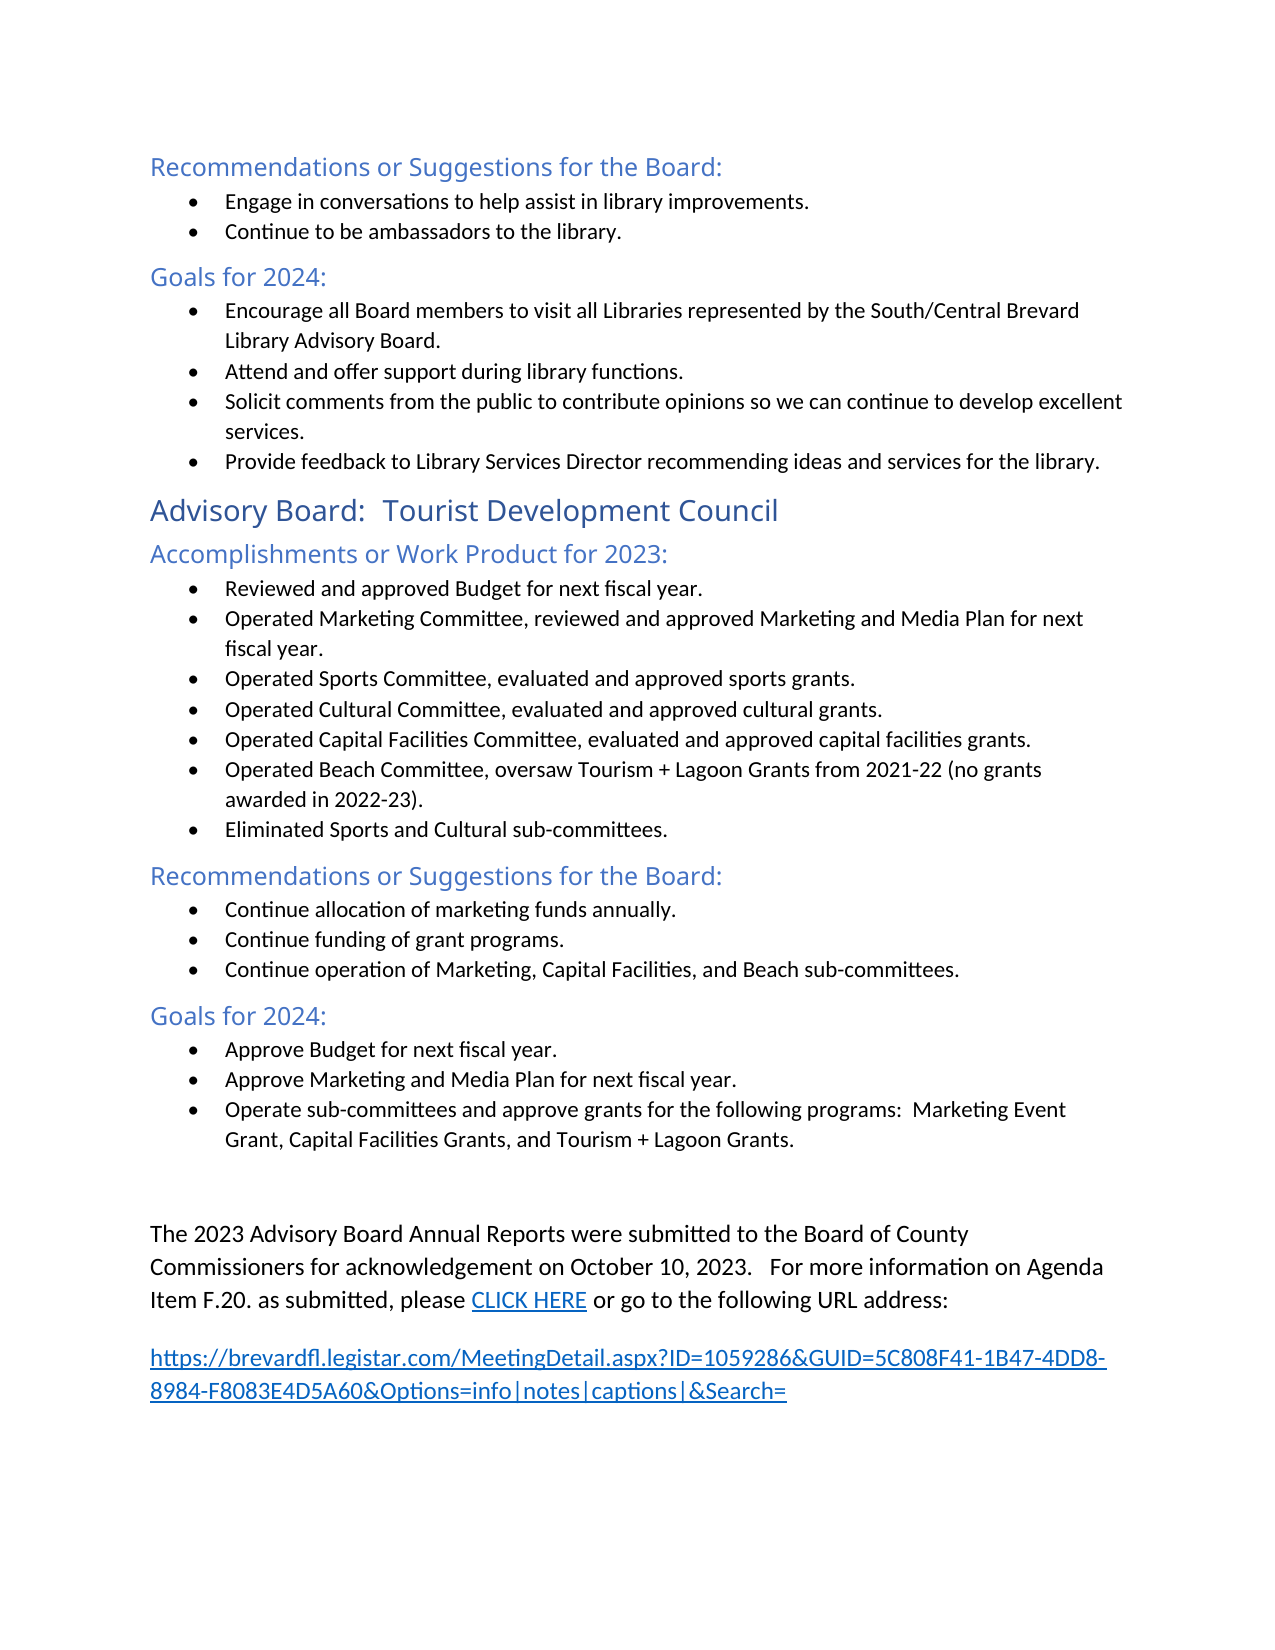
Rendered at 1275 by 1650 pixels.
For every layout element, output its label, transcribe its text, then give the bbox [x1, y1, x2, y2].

list Continue to be ambassadors to the library. [187, 217, 1125, 245]
subtitle Recommendations or Suggestions for the Board: [150, 150, 1125, 184]
list Operated Cultural Committee, evaluated and approved cultural grants. [187, 695, 1125, 723]
list Reviewed and approved Budget for next fiscal year. [187, 574, 1125, 602]
list Engage in conversations to help assist in library improvements. [187, 187, 1125, 215]
list Operate sub-committees and approve grants for the following programs: Marketing Event Grant, Capital Facilities Grants, and Tourism + Lagoon Grants. [187, 1095, 1125, 1154]
list Solicit comments from the public to contribute opinions so we can continue to develop excellent services. [187, 387, 1125, 445]
list Approve Budget for next fiscal year. [187, 1035, 1125, 1063]
subtitle Goals for 2024: [150, 260, 1125, 294]
list Operated Marketing Committee, reviewed and approved Marketing and Media Plan for next fiscal year. [187, 604, 1125, 662]
subtitle Recommendations or Suggestions for the Board: [150, 858, 1125, 892]
list Continue operation of Marketing, Capital Facilities, and Beach sub-committees. [187, 956, 1125, 983]
list Continue funding of grant programs. [187, 925, 1125, 953]
list Attend and offer support during library functions. [187, 357, 1125, 385]
subtitle Goals for 2024: [150, 998, 1125, 1032]
list Provide feedback to Library Services Director recommending ideas and services for the library. [187, 447, 1125, 476]
list Approve Marketing and Media Plan for next fiscal year. [187, 1065, 1125, 1093]
list Operated Beach Committee, oversaw Tourism + Lagoon Grants from 2021-22 (no grants awarded in 2022-23). [187, 755, 1125, 813]
list Continue allocation of marketing funds annually. [187, 895, 1125, 923]
subtitle Advisory Board: Tourist Development Council [150, 490, 1125, 530]
list Operated Capital Facilities Committee, evaluated and approved capital facilities grants. [187, 725, 1125, 753]
list Eliminated Sports and Cultural sub-committees. [187, 816, 1125, 844]
text The 2023 Advisory Board Annual Reports were submitted to the Board of County Commissioners for acknowledgement on October 10, 2023. For more information on Agenda Item F.20. as submitted, please CLICK HERE or go to the following URL address: [150, 1218, 1125, 1315]
subtitle Accomplishments or Work Product for 2023: [150, 537, 1125, 571]
list Encourage all Board members to visit all Libraries represented by the South/Central Brevard Library Advisory Board. [187, 296, 1125, 355]
text https://brevardfl.legistar.com/MeetingDetail.aspx?ID=1059286&GUID=5C808F41-1B47-4DD8-8984-F8083E4D5A60&Options=info|notes|captions|&Search= [150, 1342, 1125, 1406]
list Operated Sports Committee, evaluated and approved sports grants. [187, 664, 1125, 693]
